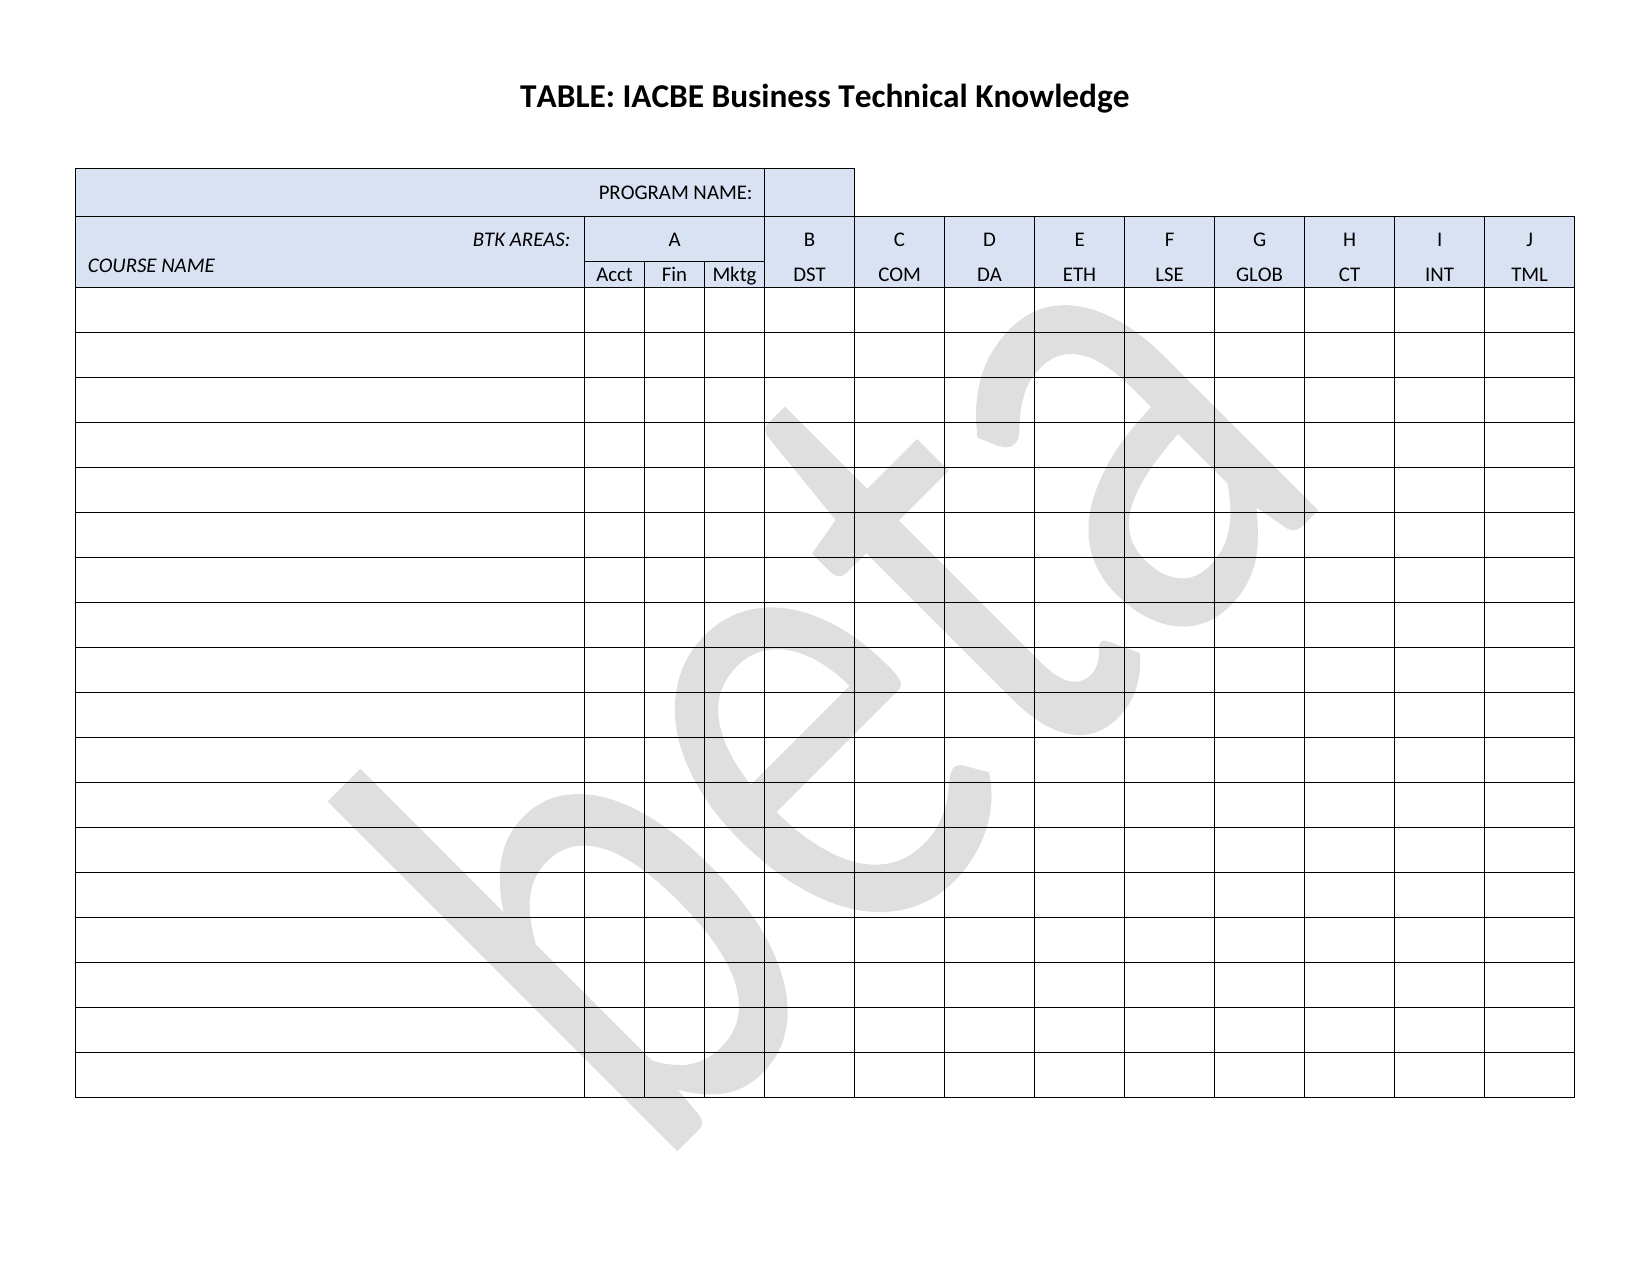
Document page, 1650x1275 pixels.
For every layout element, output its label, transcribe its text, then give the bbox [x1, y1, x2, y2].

table_cell [945, 783, 1034, 827]
table_cell [1395, 873, 1484, 917]
table_cell [1035, 603, 1124, 647]
table_cell [1395, 468, 1484, 512]
table_cell [1125, 693, 1214, 737]
table_cell [1125, 873, 1214, 917]
table_cell [945, 603, 1034, 647]
table_cell [1215, 918, 1304, 962]
table_cell [765, 513, 854, 557]
table_cell [1215, 738, 1304, 782]
table_cell [855, 1008, 944, 1052]
table_cell [645, 828, 704, 872]
table_cell [855, 963, 944, 1007]
table_cell [645, 1053, 704, 1097]
table_cell [76, 693, 584, 737]
table_cell ETH [1035, 261, 1124, 287]
table_cell [1215, 468, 1304, 512]
table_cell [1215, 648, 1304, 692]
table_cell [1215, 513, 1304, 557]
table_cell LSE [1125, 261, 1214, 287]
table_cell [855, 423, 944, 467]
table_cell [1125, 423, 1214, 467]
table_cell [1125, 963, 1214, 1007]
table_cell [1125, 513, 1214, 557]
table_cell [585, 783, 644, 827]
table_cell [1305, 468, 1394, 512]
table_cell [1125, 738, 1214, 782]
table_cell [585, 603, 644, 647]
table_cell [1035, 648, 1124, 692]
table_cell [1305, 513, 1394, 557]
table_cell [1305, 423, 1394, 467]
table_cell [1125, 378, 1214, 422]
table_cell [1395, 423, 1484, 467]
table_cell [1035, 513, 1124, 557]
table_cell [945, 423, 1034, 467]
table_cell [1035, 468, 1124, 512]
table_cell [765, 603, 854, 647]
table_cell [76, 603, 584, 647]
table_cell COM [855, 261, 944, 287]
table_cell F [1125, 217, 1214, 261]
table_cell [855, 648, 944, 692]
table_cell [945, 378, 1034, 422]
table_cell [585, 333, 644, 377]
table_cell [765, 738, 854, 782]
table_cell [76, 468, 584, 512]
table_cell [1485, 693, 1574, 737]
table_cell [1035, 288, 1124, 332]
table_cell [585, 873, 644, 917]
table_cell [76, 828, 584, 872]
table_cell [765, 468, 854, 512]
table_cell [1125, 828, 1214, 872]
table_cell [1125, 468, 1214, 512]
table_cell [645, 513, 704, 557]
table_cell [765, 423, 854, 467]
table_cell [1305, 603, 1394, 647]
table_cell [705, 828, 764, 872]
table_cell [1305, 558, 1394, 602]
table_cell [705, 423, 764, 467]
table_cell [1305, 873, 1394, 917]
table_cell [76, 783, 584, 827]
table_cell [1125, 1053, 1214, 1097]
table_cell [1215, 603, 1304, 647]
table_cell [705, 783, 764, 827]
table_cell [945, 918, 1034, 962]
table_cell I [1395, 217, 1484, 261]
table_cell [1485, 828, 1574, 872]
table_cell [855, 783, 944, 827]
table_cell [765, 288, 854, 332]
table_cell [945, 333, 1034, 377]
table_cell [945, 738, 1034, 782]
table_cell [765, 828, 854, 872]
table_cell [945, 693, 1034, 737]
table_cell [705, 558, 764, 602]
table_cell [855, 873, 944, 917]
table_cell [1035, 738, 1124, 782]
table_cell [945, 513, 1034, 557]
table_cell [1125, 288, 1214, 332]
table_cell [585, 1053, 644, 1097]
table_cell [1125, 648, 1214, 692]
table_cell [1035, 693, 1124, 737]
table_cell [1395, 378, 1484, 422]
table_cell [855, 468, 944, 512]
table_cell [705, 738, 764, 782]
table_cell [76, 288, 584, 332]
table_cell [1035, 378, 1124, 422]
table_cell [1305, 963, 1394, 1007]
table_cell [1035, 828, 1124, 872]
table_cell [76, 963, 584, 1007]
table_header PROGRAM NAME: [76, 169, 764, 216]
table_cell [855, 378, 944, 422]
table_cell [855, 513, 944, 557]
table_cell [1215, 693, 1304, 737]
table_cell [645, 693, 704, 737]
table_cell [855, 603, 944, 647]
table_cell [1485, 603, 1574, 647]
table_cell [645, 468, 704, 512]
table_cell E [1035, 217, 1124, 261]
table_cell [76, 513, 584, 557]
table_cell [705, 288, 764, 332]
table_cell [765, 1053, 854, 1097]
table_cell [1305, 738, 1394, 782]
table_cell GLOB [1215, 261, 1304, 287]
table_cell [945, 558, 1034, 602]
table_cell [585, 828, 644, 872]
table_cell [1305, 828, 1394, 872]
table_cell [645, 378, 704, 422]
table_cell [1395, 288, 1484, 332]
table_cell [945, 648, 1034, 692]
table_cell [1395, 1008, 1484, 1052]
table_cell [705, 693, 764, 737]
table_cell [1395, 333, 1484, 377]
table_cell [945, 468, 1034, 512]
table_cell CT [1305, 261, 1394, 287]
table_cell J [1485, 217, 1574, 261]
table_cell [1485, 333, 1574, 377]
table_cell D [945, 217, 1034, 261]
table_cell [765, 333, 854, 377]
table_cell [945, 1008, 1034, 1052]
table_cell [1125, 558, 1214, 602]
table_cell [1485, 558, 1574, 602]
table_cell [705, 873, 764, 917]
table_cell [855, 738, 944, 782]
table_cell [1305, 783, 1394, 827]
table_cell [855, 558, 944, 602]
table_cell [1035, 873, 1124, 917]
table_cell [645, 603, 704, 647]
table_cell [1485, 783, 1574, 827]
table_cell [1035, 1008, 1124, 1052]
table_cell Mktg [705, 262, 764, 287]
table_cell [76, 918, 584, 962]
table_cell [645, 783, 704, 827]
table_header [765, 169, 854, 216]
table_cell DST [765, 261, 854, 287]
table_cell [1125, 603, 1214, 647]
table_cell [645, 1008, 704, 1052]
table_cell [1395, 828, 1484, 872]
table_cell [1485, 963, 1574, 1007]
table_cell [1125, 783, 1214, 827]
table_cell [705, 648, 764, 692]
table_cell [855, 1053, 944, 1097]
table_cell H [1305, 217, 1394, 261]
table_cell [645, 558, 704, 602]
table_cell [1395, 603, 1484, 647]
table_cell INT [1395, 261, 1484, 287]
table_cell [1215, 828, 1304, 872]
table_cell [585, 918, 644, 962]
table_cell [1035, 963, 1124, 1007]
table_cell [1395, 918, 1484, 962]
table_cell [765, 918, 854, 962]
table_cell [76, 1008, 584, 1052]
table_cell [645, 963, 704, 1007]
table_cell [1215, 288, 1304, 332]
table_cell A [585, 217, 764, 261]
table_cell [76, 378, 584, 422]
table_cell Fin [645, 262, 704, 287]
table_cell G [1215, 217, 1304, 261]
table_cell [585, 288, 644, 332]
table_cell [76, 558, 584, 602]
table_cell [76, 873, 584, 917]
table_cell [1215, 378, 1304, 422]
table_cell [585, 423, 644, 467]
table_cell [585, 963, 644, 1007]
table_cell [645, 423, 704, 467]
table_cell [945, 288, 1034, 332]
table_cell [1305, 333, 1394, 377]
table_cell [1395, 513, 1484, 557]
table_cell [1215, 423, 1304, 467]
table_cell [76, 1053, 584, 1097]
table_cell [765, 693, 854, 737]
table_cell [645, 333, 704, 377]
table_cell [585, 513, 644, 557]
table_cell [1485, 1053, 1574, 1097]
table_cell [765, 783, 854, 827]
table_cell [1305, 1053, 1394, 1097]
table_cell [585, 648, 644, 692]
table_cell [945, 873, 1034, 917]
table_cell DA [945, 261, 1034, 287]
table_cell [1395, 693, 1484, 737]
table_cell [705, 468, 764, 512]
table_cell [855, 333, 944, 377]
table_cell [1215, 558, 1304, 602]
table_cell [645, 918, 704, 962]
table_cell [645, 648, 704, 692]
table_cell [1485, 378, 1574, 422]
table_cell [1485, 1008, 1574, 1052]
table_cell [1035, 423, 1124, 467]
table_cell [1395, 783, 1484, 827]
table_cell [1395, 963, 1484, 1007]
table_cell [585, 378, 644, 422]
table_cell [1485, 288, 1574, 332]
table_cell [705, 963, 764, 1007]
table_cell [1215, 963, 1304, 1007]
table_cell [1485, 513, 1574, 557]
table_cell TML [1485, 261, 1574, 287]
table_cell [945, 1053, 1034, 1097]
table_cell [1485, 873, 1574, 917]
table_cell [76, 648, 584, 692]
table_cell [1215, 873, 1304, 917]
table_cell [765, 873, 854, 917]
table_cell [585, 738, 644, 782]
table_cell [1035, 1053, 1124, 1097]
table_cell [1485, 738, 1574, 782]
table_cell [585, 693, 644, 737]
table_cell [1485, 423, 1574, 467]
table_cell [76, 333, 584, 377]
table_cell [1395, 648, 1484, 692]
table_cell [585, 468, 644, 512]
table_cell [705, 378, 764, 422]
table_cell [1305, 918, 1394, 962]
table_cell [645, 738, 704, 782]
table_cell [1305, 288, 1394, 332]
table_cell [1125, 918, 1214, 962]
table_cell [76, 423, 584, 467]
table_cell [765, 558, 854, 602]
table_cell [945, 963, 1034, 1007]
table_cell [1035, 918, 1124, 962]
table_cell [765, 1008, 854, 1052]
table_cell [1215, 783, 1304, 827]
table_cell [855, 918, 944, 962]
table_cell [1305, 693, 1394, 737]
table_cell [765, 648, 854, 692]
table_cell [1395, 558, 1484, 602]
table_cell [705, 603, 764, 647]
table_cell [855, 828, 944, 872]
table_cell [1215, 333, 1304, 377]
table_cell [855, 288, 944, 332]
table_cell [585, 558, 644, 602]
table_cell C [855, 217, 944, 261]
table_cell [645, 873, 704, 917]
table_cell [1305, 378, 1394, 422]
table_cell [1035, 783, 1124, 827]
table_cell [1215, 1053, 1304, 1097]
table_cell [705, 333, 764, 377]
table_cell [76, 738, 584, 782]
table_cell [1485, 648, 1574, 692]
table_cell [1395, 738, 1484, 782]
table_cell [1215, 1008, 1304, 1052]
table_cell [1395, 1053, 1484, 1097]
table_cell [1305, 1008, 1394, 1052]
table_cell [1035, 333, 1124, 377]
table_cell [765, 378, 854, 422]
table_cell [1485, 918, 1574, 962]
table_cell [1485, 468, 1574, 512]
table_cell [1305, 648, 1394, 692]
table_cell [705, 918, 764, 962]
table_cell [855, 693, 944, 737]
table_cell [945, 828, 1034, 872]
table_cell Acct [585, 262, 644, 287]
table_cell [705, 1008, 764, 1052]
table_cell [585, 1008, 644, 1052]
table_cell [1035, 558, 1124, 602]
table_cell [1125, 333, 1214, 377]
table_cell [705, 1053, 764, 1097]
table_cell [1125, 1008, 1214, 1052]
table_cell B [765, 217, 854, 261]
table_cell BTK AREAS: COURSE NAME [76, 217, 584, 287]
table_cell [645, 288, 704, 332]
table_cell [765, 963, 854, 1007]
table_cell [705, 513, 764, 557]
